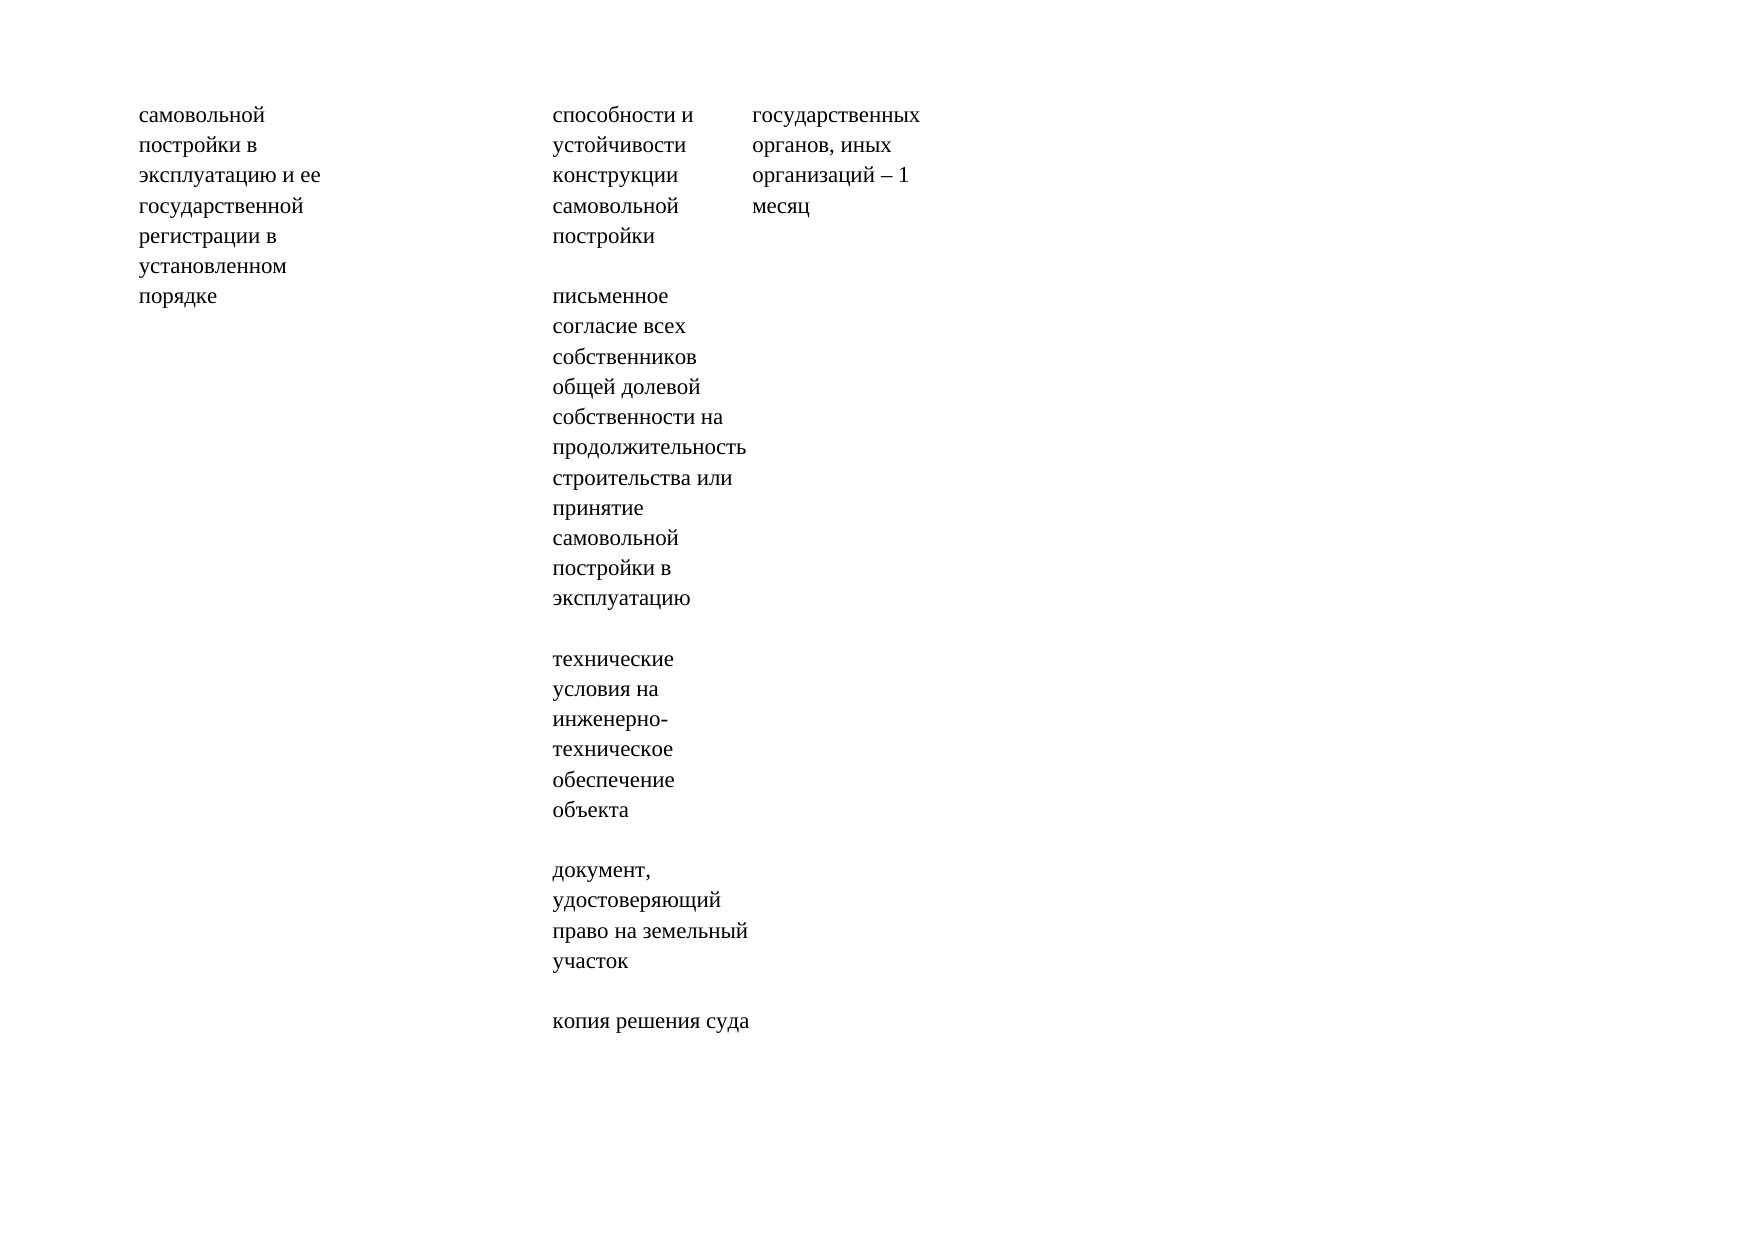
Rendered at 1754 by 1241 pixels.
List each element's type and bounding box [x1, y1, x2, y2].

table_cell [137, 89, 1533, 1034]
